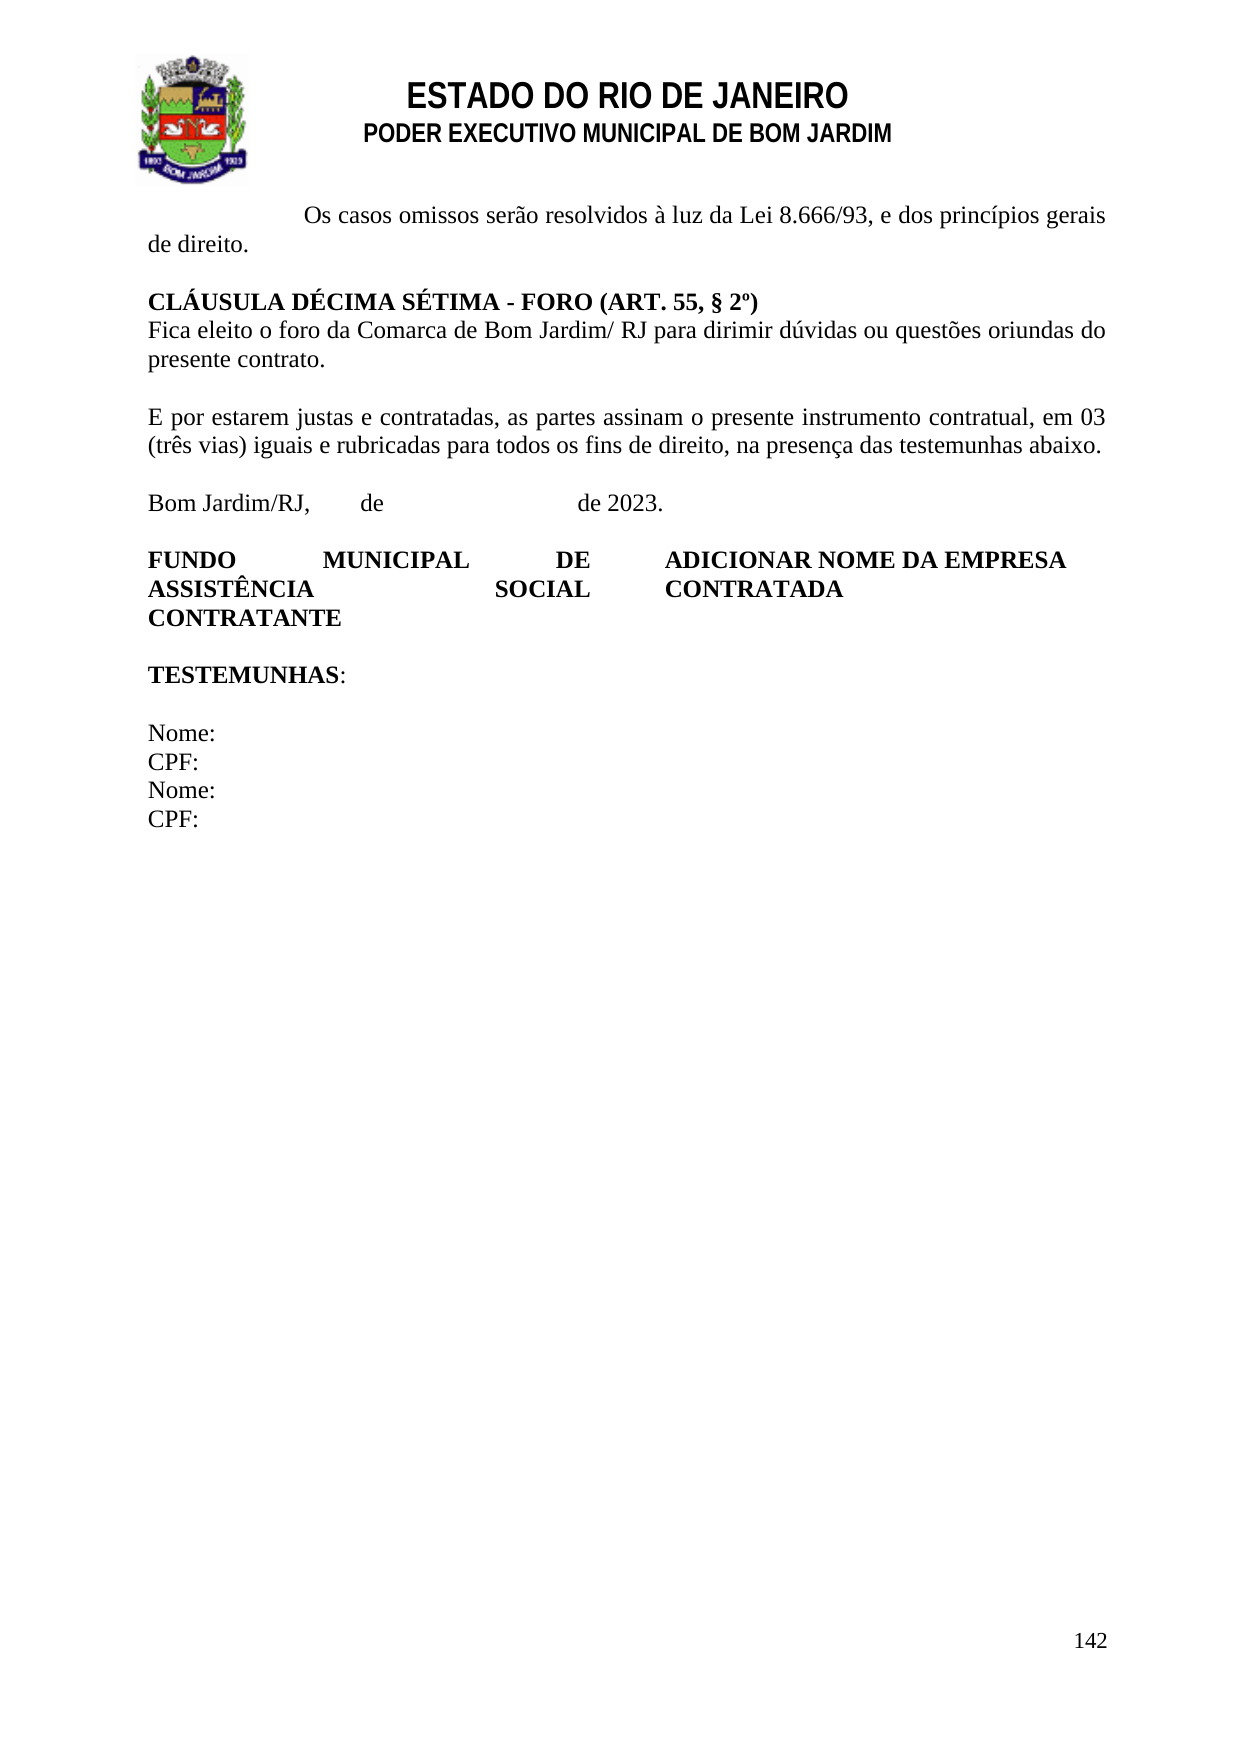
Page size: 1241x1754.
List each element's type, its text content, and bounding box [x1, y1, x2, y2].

text Nome: [148, 718, 591, 747]
text Nome: [148, 776, 591, 804]
text E por estarem justas e contratadas, as partes assinam o presente instrumento contratual, em 03 (três vias) iguais e rubricadas para todos os fins de direito, na presença das testemunhas abaixo. [148, 402, 1107, 459]
text CPF: [148, 804, 591, 833]
text FUNDO MUNICIPAL DE ASSISTÊNCIA SOCIAL CONTRATANTE [148, 546, 591, 632]
text Bom Jardim/RJ, de de 2023. [148, 488, 1107, 517]
text CPF: [148, 747, 591, 776]
text Os casos omissos serão resolvidos à luz da Lei 8.666/93, e dos princípios gerais de direito. [148, 201, 1107, 258]
text CONTRATADA [664, 574, 1107, 603]
text Fica eleito o foro da Comarca de Bom Jardim/ RJ para dirimir dúvidas ou questões oriundas do presente contrato. [148, 316, 1107, 373]
text CLÁUSULA DÉCIMA SÉTIMA - FORO (ART. 55, § 2º) [148, 287, 1107, 316]
text TESTEMUNHAS: [148, 661, 1107, 689]
